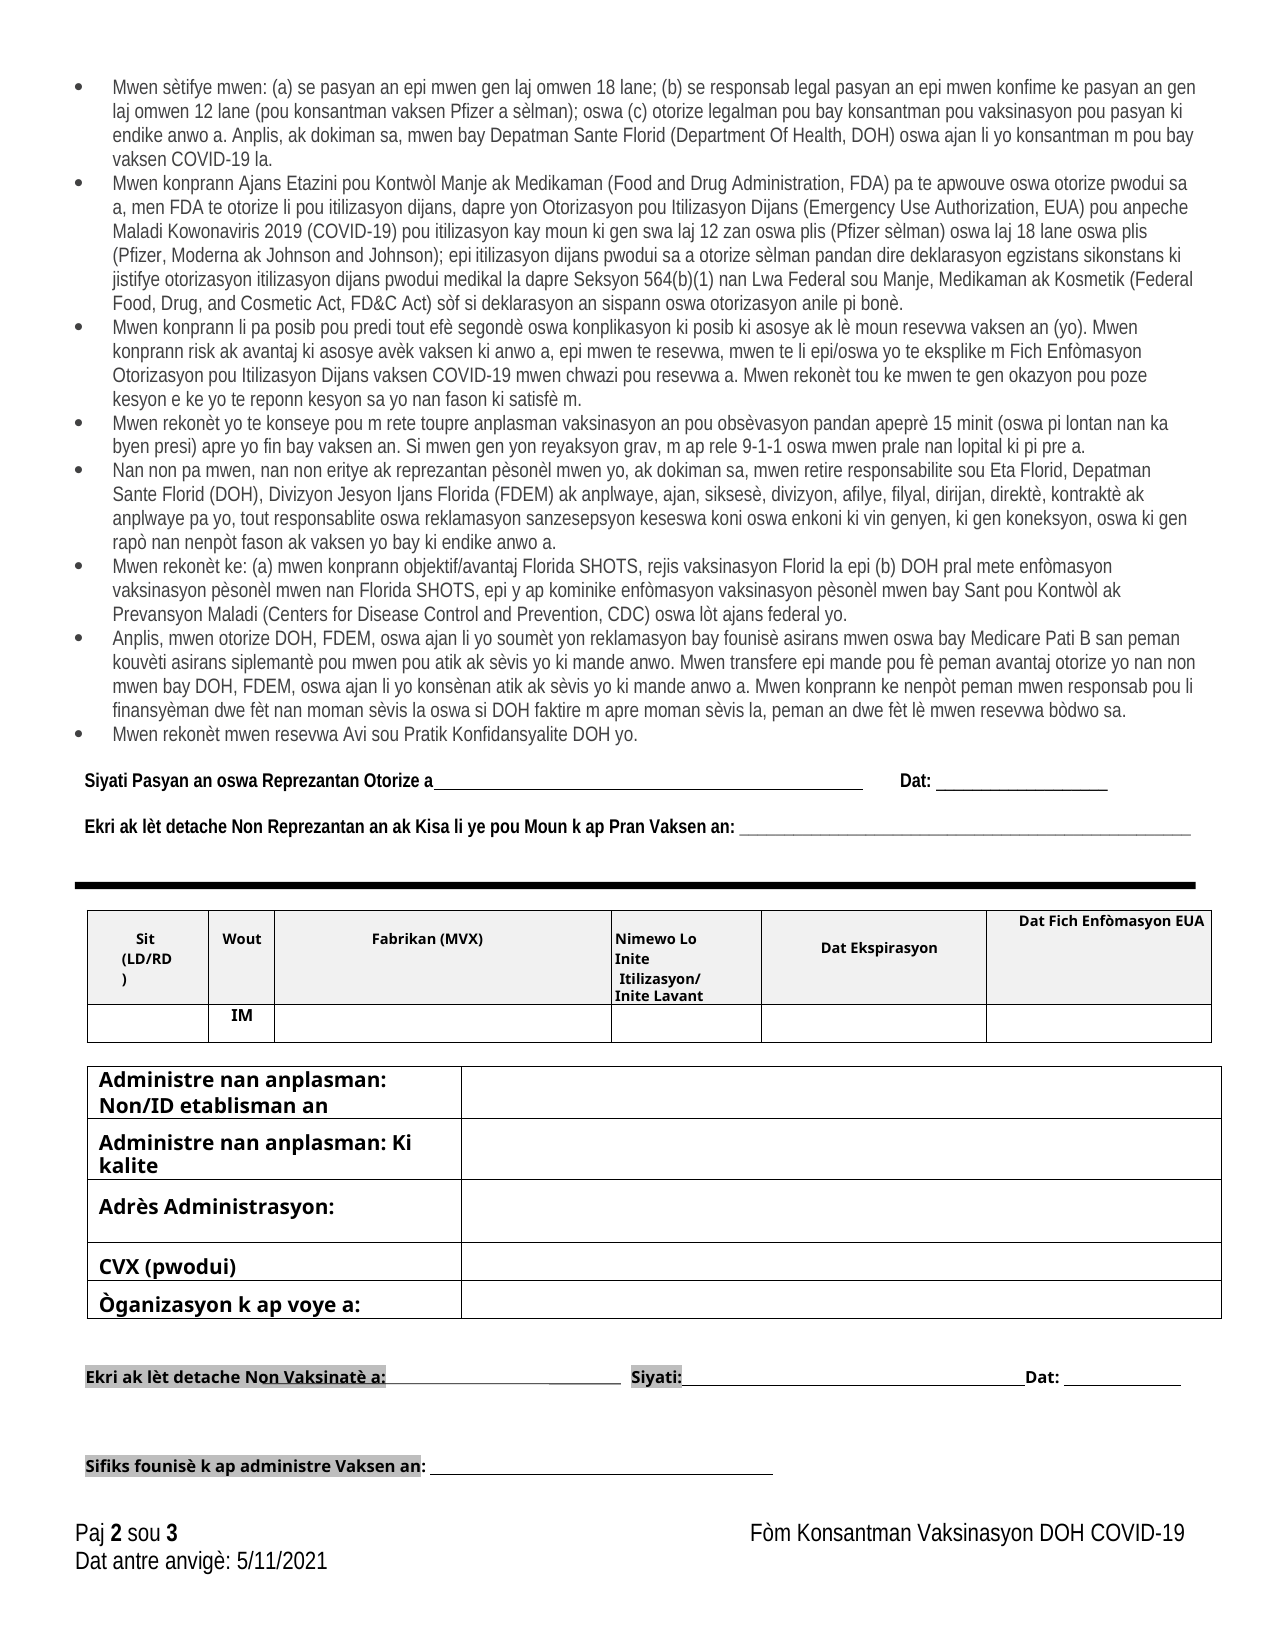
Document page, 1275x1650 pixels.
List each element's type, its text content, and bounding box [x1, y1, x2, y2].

table_cell [762, 1005, 986, 1042]
table_cell [275, 1005, 611, 1042]
table_cell [462, 1119, 1221, 1178]
list Mwen sètifye mwen: (a) se pasyan an epi mwen gen laj omwen 18 lane; (b) se responsab legal pasyan an epi mwen konfime ke pasyan an gen laj omwen 12 lane (pou konsantman vaksen Pfizer a sèlman); oswa (c) otorize legalman pou bay konsantman pou vaksinasyon pou pasyan ki endike anwo a. Anplis, ak dokiman sa, mwen bay Depatman Sante Florid (Department Of Health, DOH) oswa ajan li yo konsantman m pou bay vaksen COVID-19 la. [75, 75, 1200, 171]
table_cell Adrès Administrasyon: [88, 1180, 461, 1242]
text Sifiks founisè k ap administre Vaksen an: [421, 1455, 1200, 1477]
text Ekri ak lèt detache Non Vaksinatè a: Siyati: Dat: [85, 1365, 1200, 1411]
table_header Dat: ___________________ [900, 769, 1200, 791]
table_header [462, 1067, 1221, 1118]
table_cell IM [209, 1005, 274, 1042]
table_header Siyati Pasyan an oswa Reprezantan Otorize a [84, 769, 900, 791]
list Mwen rekonèt yo te konseye pou m rete toupre anplasman vaksinasyon an pou obsèvasyon pandan apeprè 15 minit (oswa pi lontan nan ka byen presi) apre yo fin bay vaksen an. Si mwen gen yon reyaksyon grav, m ap rele 9-1-1 oswa mwen prale nan lopital ki pi pre a. [75, 410, 1200, 458]
table_cell Administre nan anplasman: Ki kalite [88, 1119, 461, 1178]
table_cell [612, 1005, 761, 1042]
table_header Fabrikan (MVX) [275, 911, 611, 1004]
table_cell [88, 1005, 208, 1042]
list Mwen konprann Ajans Etazini pou Kontwòl Manje ak Medikaman (Food and Drug Administration, FDA) pa te apwouve oswa otorize pwodui sa a, men FDA te otorize li pou itilizasyon dijans, dapre yon Otorizasyon pou Itilizasyon Dijans (Emergency Use Authorization, EUA) pou anpeche Maladi Kowonaviris 2019 (COVID-19) pou itilizasyon kay moun ki gen swa laj 12 zan oswa plis (Pfizer sèlman) oswa laj 18 lane oswa plis (Pfizer, Moderna ak Johnson and Johnson); epi itilizasyon dijans pwodui sa a otorize sèlman pandan dire deklarasyon egzistans sikonstans ki jistifye otorizasyon itilizasyon dijans pwodui medikal la dapre Seksyon 564(b)(1) nan Lwa Federal sou Manje, Medikaman ak Kosmetik (Federal Food, Drug, and Cosmetic Act, FD&C Act) sòf si deklarasyon an sispann oswa otorizasyon anile pi bonè. [75, 171, 1200, 314]
list Nan non pa mwen, nan non eritye ak reprezantan pèsonèl mwen yo, ak dokiman sa, mwen retire responsabilite sou Eta Florid, Depatman Sante Florid (DOH), Divizyon Jesyon Ijans Florida (FDEM) ak anplwaye, ajan, siksesè, divizyon, afilye, filyal, dirijan, direktè, kontraktè ak anplwaye pa yo, tout responsablite oswa reklamasyon sanzesepsyon keseswa koni oswa enkoni ki vin genyen, ki gen koneksyon, oswa ki gen rapò nan nenpòt fason ak vaksen yo bay ki endike anwo a. [75, 458, 1200, 554]
list Mwen rekonèt ke: (a) mwen konprann objektif/avantaj Florida SHOTS, rejis vaksinasyon Florid la epi (b) DOH pral mete enfòmasyon vaksinasyon pèsonèl mwen nan Florida SHOTS, epi y ap kominike enfòmasyon vaksinasyon pèsonèl mwen bay Sant pou Kontwòl ak Prevansyon Maladi (Centers for Disease Control and Prevention, CDC) oswa lòt ajans federal yo. [75, 554, 1200, 626]
table_cell [987, 1005, 1211, 1042]
table_header Dat Ekspirasyon [762, 911, 986, 1004]
table_cell [462, 1180, 1221, 1242]
table_cell Òganizasyon k ap voye a: [88, 1281, 461, 1318]
table_header Nimewo Lo Inite Itilizasyon/ Inite Lavant [612, 911, 761, 1004]
list Mwen rekonèt mwen resevwa Avi sou Pratik Konfidansyalite DOH yo. [75, 722, 1200, 746]
list Anplis, mwen otorize DOH, FDEM, oswa ajan li yo soumèt yon reklamasyon bay founisè asirans mwen oswa bay Medicare Pati B san peman kouvèti asirans siplemantè pou mwen pou atik ak sèvis yo ki mande anwo. Mwen transfere epi mande pou fè peman avantaj otorize yo nan non mwen bay DOH, FDEM, oswa ajan li yo konsènan atik ak sèvis yo ki mande anwo a. Mwen konprann ke nenpòt peman mwen responsab pou li finansyèman dwe fèt nan moman sèvis la oswa si DOH faktire m apre moman sèvis la, peman an dwe fèt lè mwen resevwa bòdwo sa. [75, 626, 1200, 722]
table_cell [462, 1281, 1221, 1318]
table_cell [462, 1243, 1221, 1280]
text Ekri ak lèt detache Non Reprezantan an ak Kisa li ye pou Moun k ap Pran Vaksen an: __________________________________________________ [84, 815, 1200, 838]
table_cell CVX (pwodui) [88, 1243, 461, 1280]
table_header Wout [209, 911, 274, 1004]
list Mwen konprann li pa posib pou predi tout efè segondè oswa konplikasyon ki posib ki asosye ak lè moun resevwa vaksen an (yo). Mwen konprann risk ak avantaj ki asosye avèk vaksen ki anwo a, epi mwen te resevwa, mwen te li epi/oswa yo te eksplike m Fich Enfòmasyon Otorizasyon pou Itilizasyon Dijans vaksen COVID-19 mwen chwazi pou resevwa a. Mwen rekonèt tou ke mwen te gen okazyon pou poze kesyon e ke yo te reponn kesyon sa yo nan fason ki satisfè m. [75, 314, 1200, 410]
table_header Administre nan anplasman: Non/ID etablisman an [88, 1067, 461, 1118]
table_header Dat Fich Enfòmasyon EUA [987, 911, 1211, 1004]
table_header Sit (LD/RD) [88, 911, 208, 1004]
